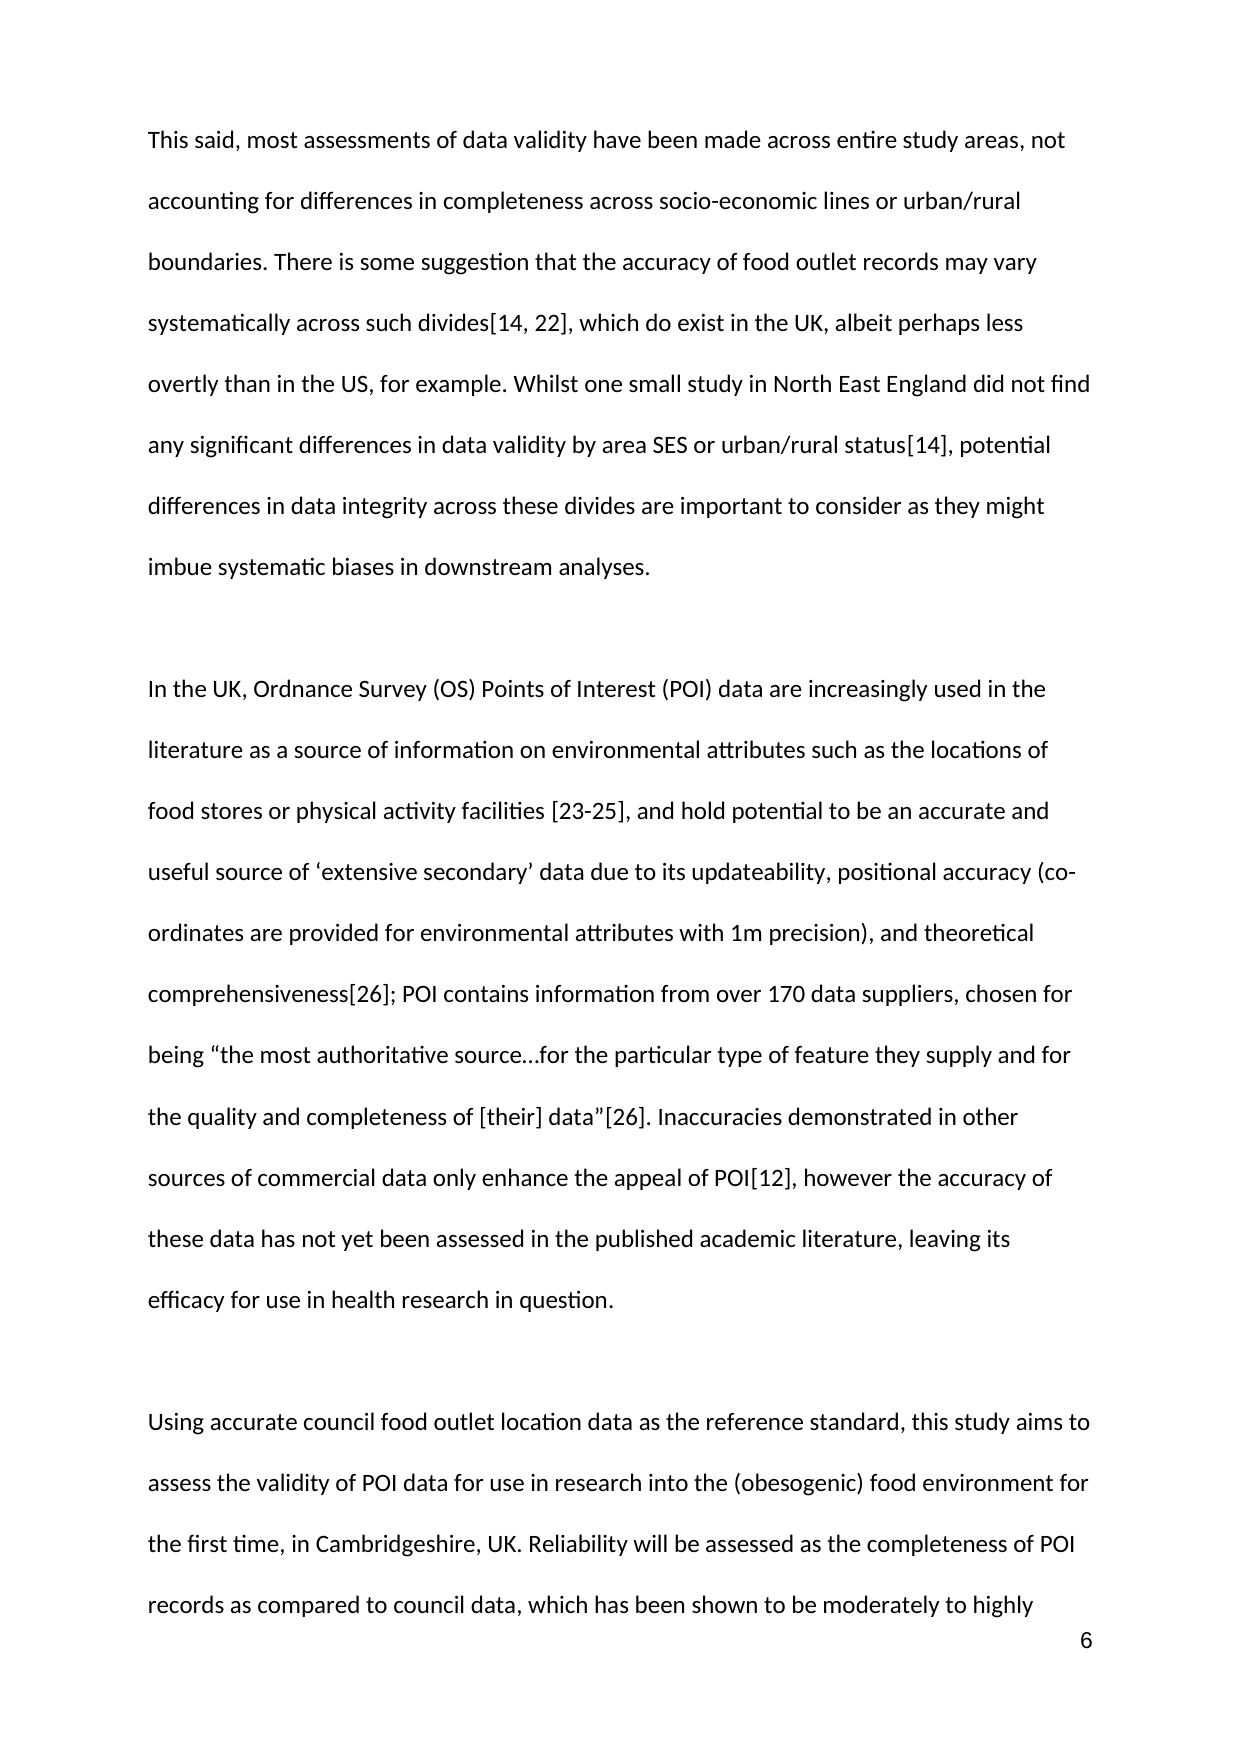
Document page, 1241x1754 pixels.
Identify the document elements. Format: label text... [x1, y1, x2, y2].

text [148, 1406, 1092, 1619]
text In the UK, Ordnance Survey (OS) Points of Interest (POI) data are increasingly used in the literature as a source of information on environmental attributes such as the locations of food stores or physical activity facilities [23-25], and hold potential to be an accurate and useful source of ‘extensive secondary’ data due to its updateability, positional accuracy (co-ordinates are provided for environmental attributes with 1m precision), and theoretical comprehensiveness[26]; POI contains information from over 170 data suppliers, chosen for being “the most authoritative source…for the particular type of feature they supply and for the quality and completeness of [their] data”[26]. Inaccuracies demonstrated in other sources of commercial data only enhance the appeal of POI[12], however the accuracy of these data has not yet been assessed in the published academic literature, leaving its efficacy for use in health research in question. [148, 673, 1092, 1314]
text This said, most assessments of data validity have been made across entire study areas, not accounting for differences in completeness across socio-economic lines or urban/rural boundaries. There is some suggestion that the accuracy of food outlet records may vary systematically across such divides[14, 22], which do exist in the UK, albeit perhaps less overtly than in the US, for example. Whilst one small study in North East England did not find any significant differences in data validity by area SES or urban/rural status[14], potential differences in data integrity across these divides are important to consider as they might imbue systematic biases in downstream analyses. [148, 124, 1092, 582]
